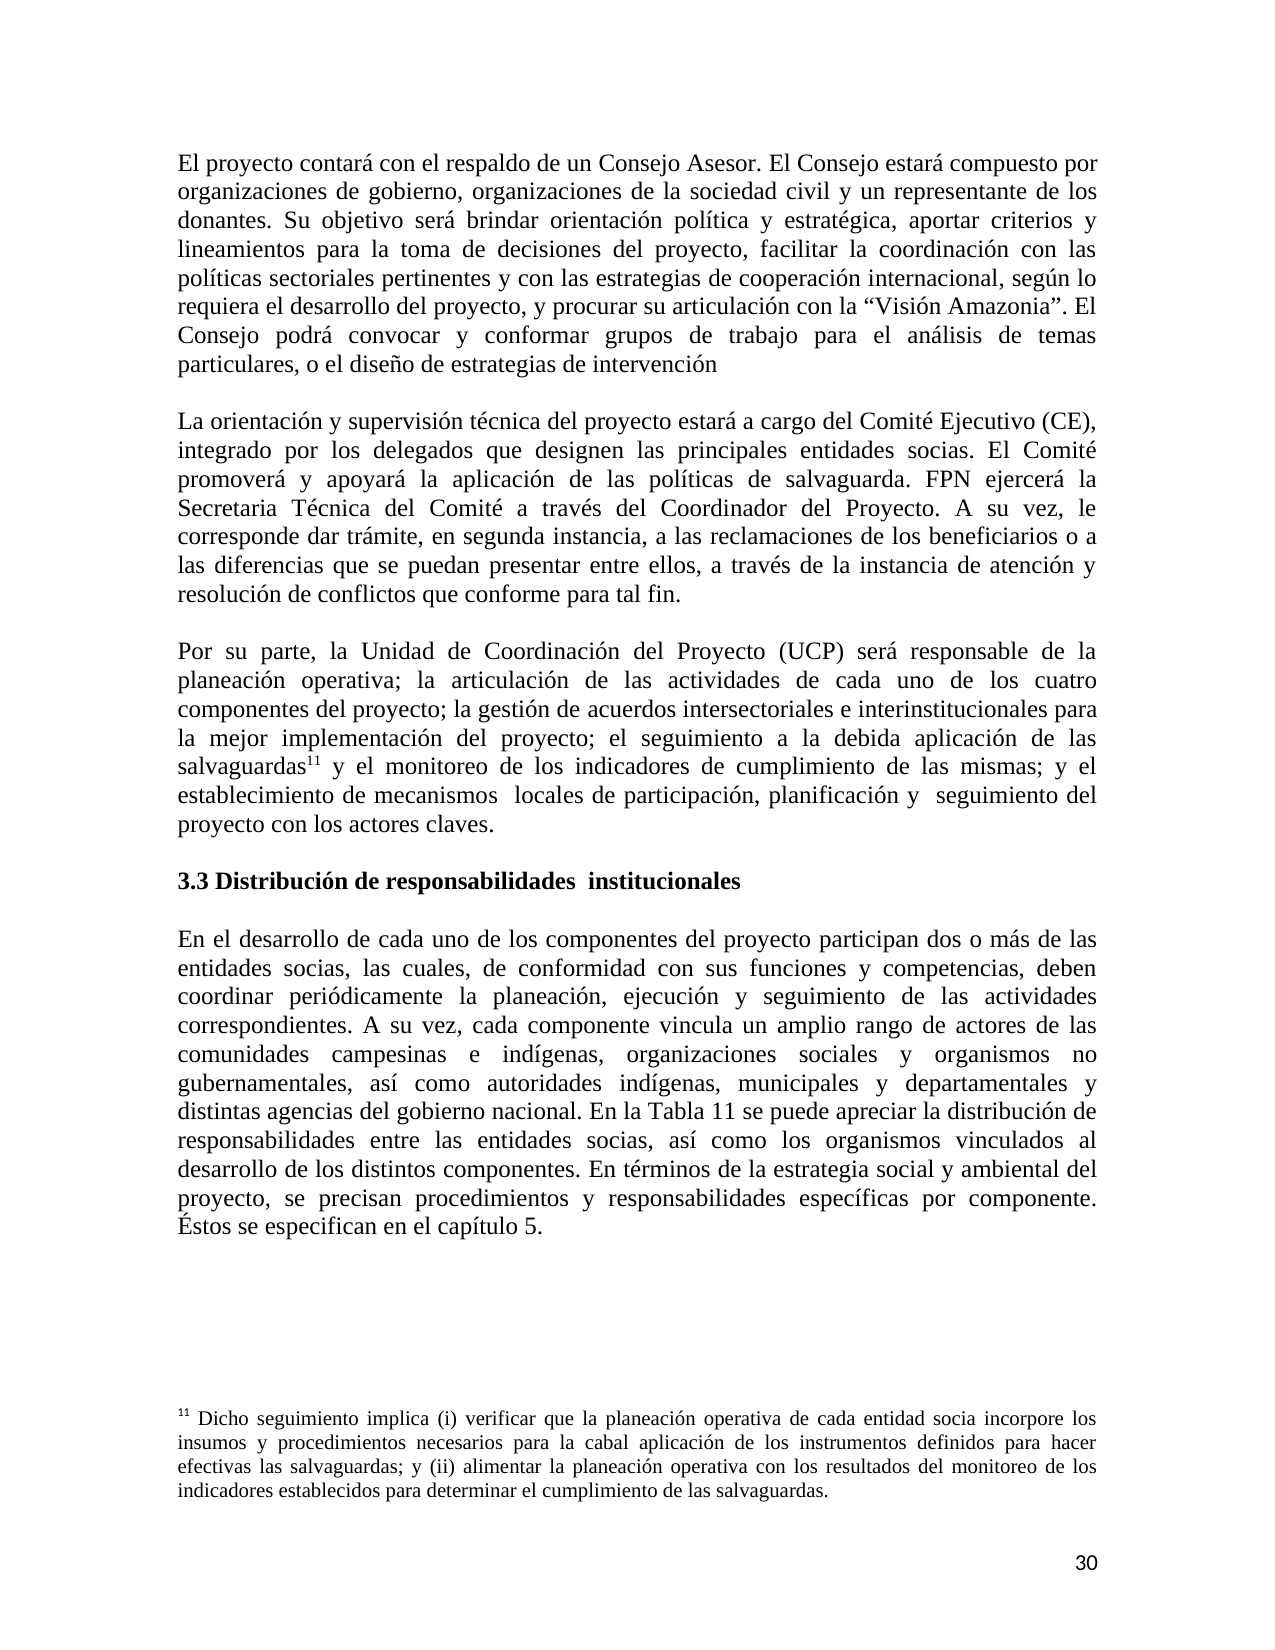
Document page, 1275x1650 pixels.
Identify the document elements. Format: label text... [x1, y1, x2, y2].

text En el desarrollo de cada uno de los componentes del proyecto participan dos o más de las entidades socias, las cuales, de conformidad con sus funciones y competencias, deben coordinar periódicamente la planeación, ejecución y seguimiento de las actividades correspondientes. A su vez, cada componente vincula un amplio rango de actores de las comunidades campesinas e indígenas, organizaciones sociales y organismos no gubernamentales, así como autoridades indígenas, municipales y departamentales y distintas agencias del gobierno nacional. En la Tabla 11 se puede apreciar la distribución de responsabilidades entre las entidades socias, así como los organismos vinculados al desarrollo de los distintos componentes. En términos de la estrategia social y ambiental del proyecto, se precisan procedimientos y responsabilidades específicas por componente. Éstos se especifican en el capítulo 5. [177, 924, 1098, 1240]
text La orientación y supervisión técnica del proyecto estará a cargo del Comité Ejecutivo (CE), integrado por los delegados que designen las principales entidades socias. El Comité promoverá y apoyará la aplicación de las políticas de salvaguarda. FPN ejercerá la Secretaria Técnica del Comité a través del Coordinador del Proyecto. A su vez, le corresponde dar trámite, en segunda instancia, a las reclamaciones de los beneficiarios o a las diferencias que se puedan presentar entre ellos, a través de la instancia de atención y resolución de conflictos que conforme para tal fin. [177, 406, 1098, 608]
text Por su parte, la Unidad de Coordinación del Proyecto (UCP) será responsable de la planeación operativa; la articulación de las actividades de cada uno de los cuatro componentes del proyecto; la gestión de acuerdos intersectoriales e interinstitucionales para la mejor implementación del proyecto; el seguimiento a la debida aplicación de las salvaguardas y el monitoreo de los indicadores de cumplimiento de las mismas; y el establecimiento de mecanismos locales de participación, planificación y seguimiento del proyecto con los actores claves. [177, 636, 1098, 838]
text 3.3 Distribución de responsabilidades institucionales [177, 866, 1098, 895]
text El proyecto contará con el respaldo de un Consejo Asesor. El Consejo estará compuesto por organizaciones de gobierno, organizaciones de la sociedad civil y un representante de los donantes. Su objetivo será brindar orientación política y estratégica, aportar criterios y lineamientos para la toma de decisiones del proyecto, facilitar la coordinación con las políticas sectoriales pertinentes y con las estrategias de cooperación internacional, según lo requiera el desarrollo del proyecto, y procurar su articulación con la “Visión Amazonia”. El Consejo podrá convocar y conformar grupos de trabajo para el análisis de temas particulares, o el diseño de estrategias de intervención [177, 148, 1098, 378]
